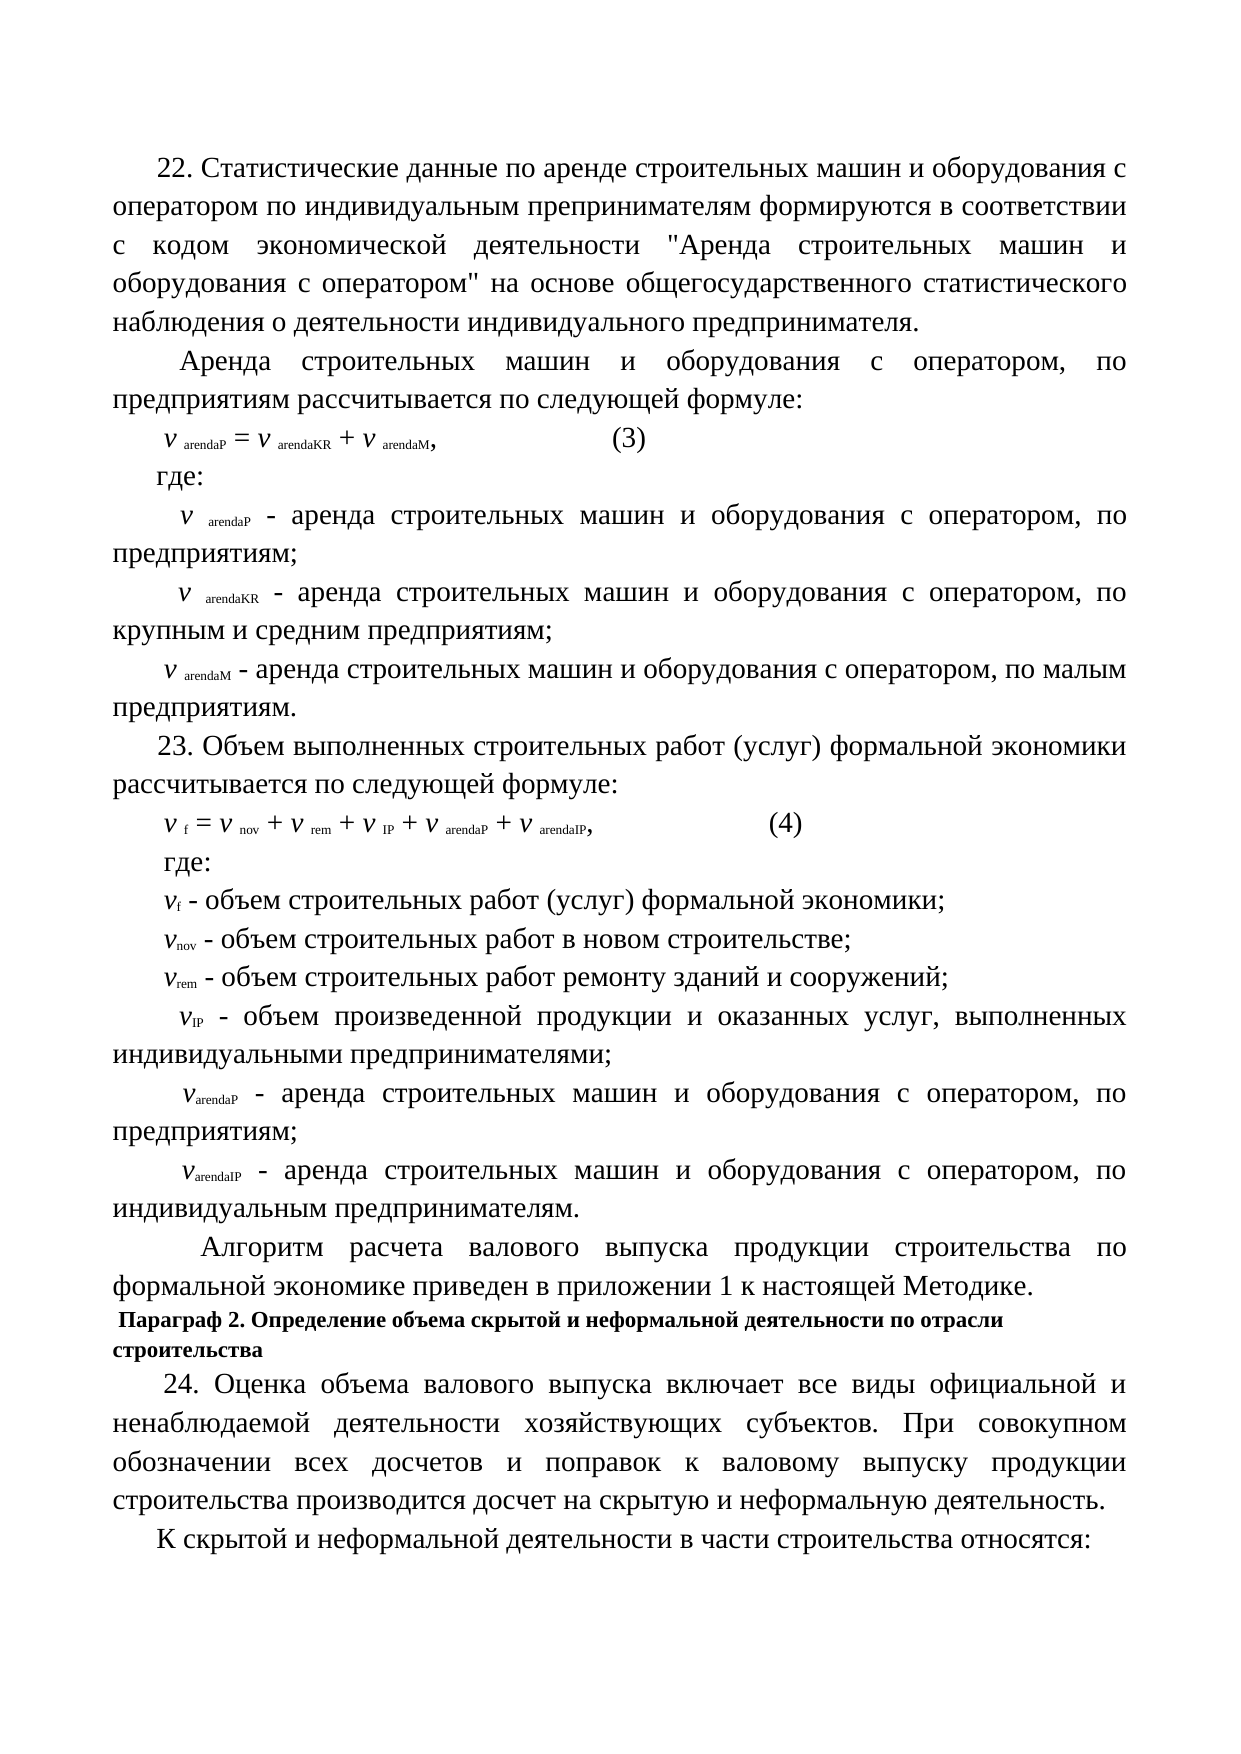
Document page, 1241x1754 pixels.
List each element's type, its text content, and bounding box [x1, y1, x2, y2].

text v arendaP - аренда строительных машин и оборудования с оператором, по предприятиям; [112, 497, 1128, 569]
text vrem - объем строительных работ ремонту зданий и сооружений; [112, 959, 1128, 993]
text v arendaKR - аренда строительных машин и оборудования с оператором, по крупным и средним предприятиям; [112, 574, 1128, 646]
text v arendaP = v arendaKR + v arendaM, (3) [112, 420, 1128, 453]
text Аренда строительных машин и оборудования с оператором, по предприятиям рассчитывается по следующей формуле: [112, 343, 1128, 415]
text vf - объем строительных работ (услуг) формальной экономики; [112, 882, 1128, 916]
text varendaIP - аренда строительных машин и оборудования с оператором, по индивидуальным предпринимателям. [112, 1152, 1128, 1224]
text где: [112, 458, 1128, 492]
text Параграф 2. Определение объема скрытой и неформальной деятельности по отрасли строительства [112, 1306, 1128, 1363]
text vIP - объем произведенной продукции и оказанных услуг, выполненных индивидуальными предпринимателями; [112, 998, 1128, 1070]
text где: [112, 844, 1128, 877]
text 24. Оценка объема валового выпуска включает все виды официальной и ненаблюдаемой деятельности хозяйствующих субъектов. При совокупном обозначении всех досчетов и поправок к валовому выпуску продукции строительства производится досчет на скрытую и неформальную деятельность. [112, 1367, 1128, 1516]
text vnov - объем строительных работ в новом строительстве; [112, 921, 1128, 954]
text v arendaM - аренда строительных машин и оборудования с оператором, по малым предприятиям. [112, 651, 1128, 723]
text К скрытой и неформальной деятельности в части строительства относятся: [112, 1521, 1128, 1554]
text varendaP - аренда строительных машин и оборудования с оператором, по предприятиям; [112, 1075, 1128, 1147]
text Алгоритм расчета валового выпуска продукции строительства по формальной экономике приведен в приложении 1 к настоящей Методике. [112, 1229, 1128, 1301]
text 23. Объем выполненных строительных работ (услуг) формальной экономики рассчитывается по следующей формуле: [112, 728, 1128, 800]
text 22. Статистические данные по аренде строительных машин и оборудования с оператором по индивидуальным препринимателям формируются в соответствии с кодом экономической деятельности "Аренда строительных машин и оборудования с оператором" на основе общегосударственного статистического наблюдения о деятельности индивидуального предпринимателя. [112, 150, 1128, 338]
text v f = v nov + v rem + v IP + v arendaP + v arendaIP, (4) [112, 805, 1128, 839]
